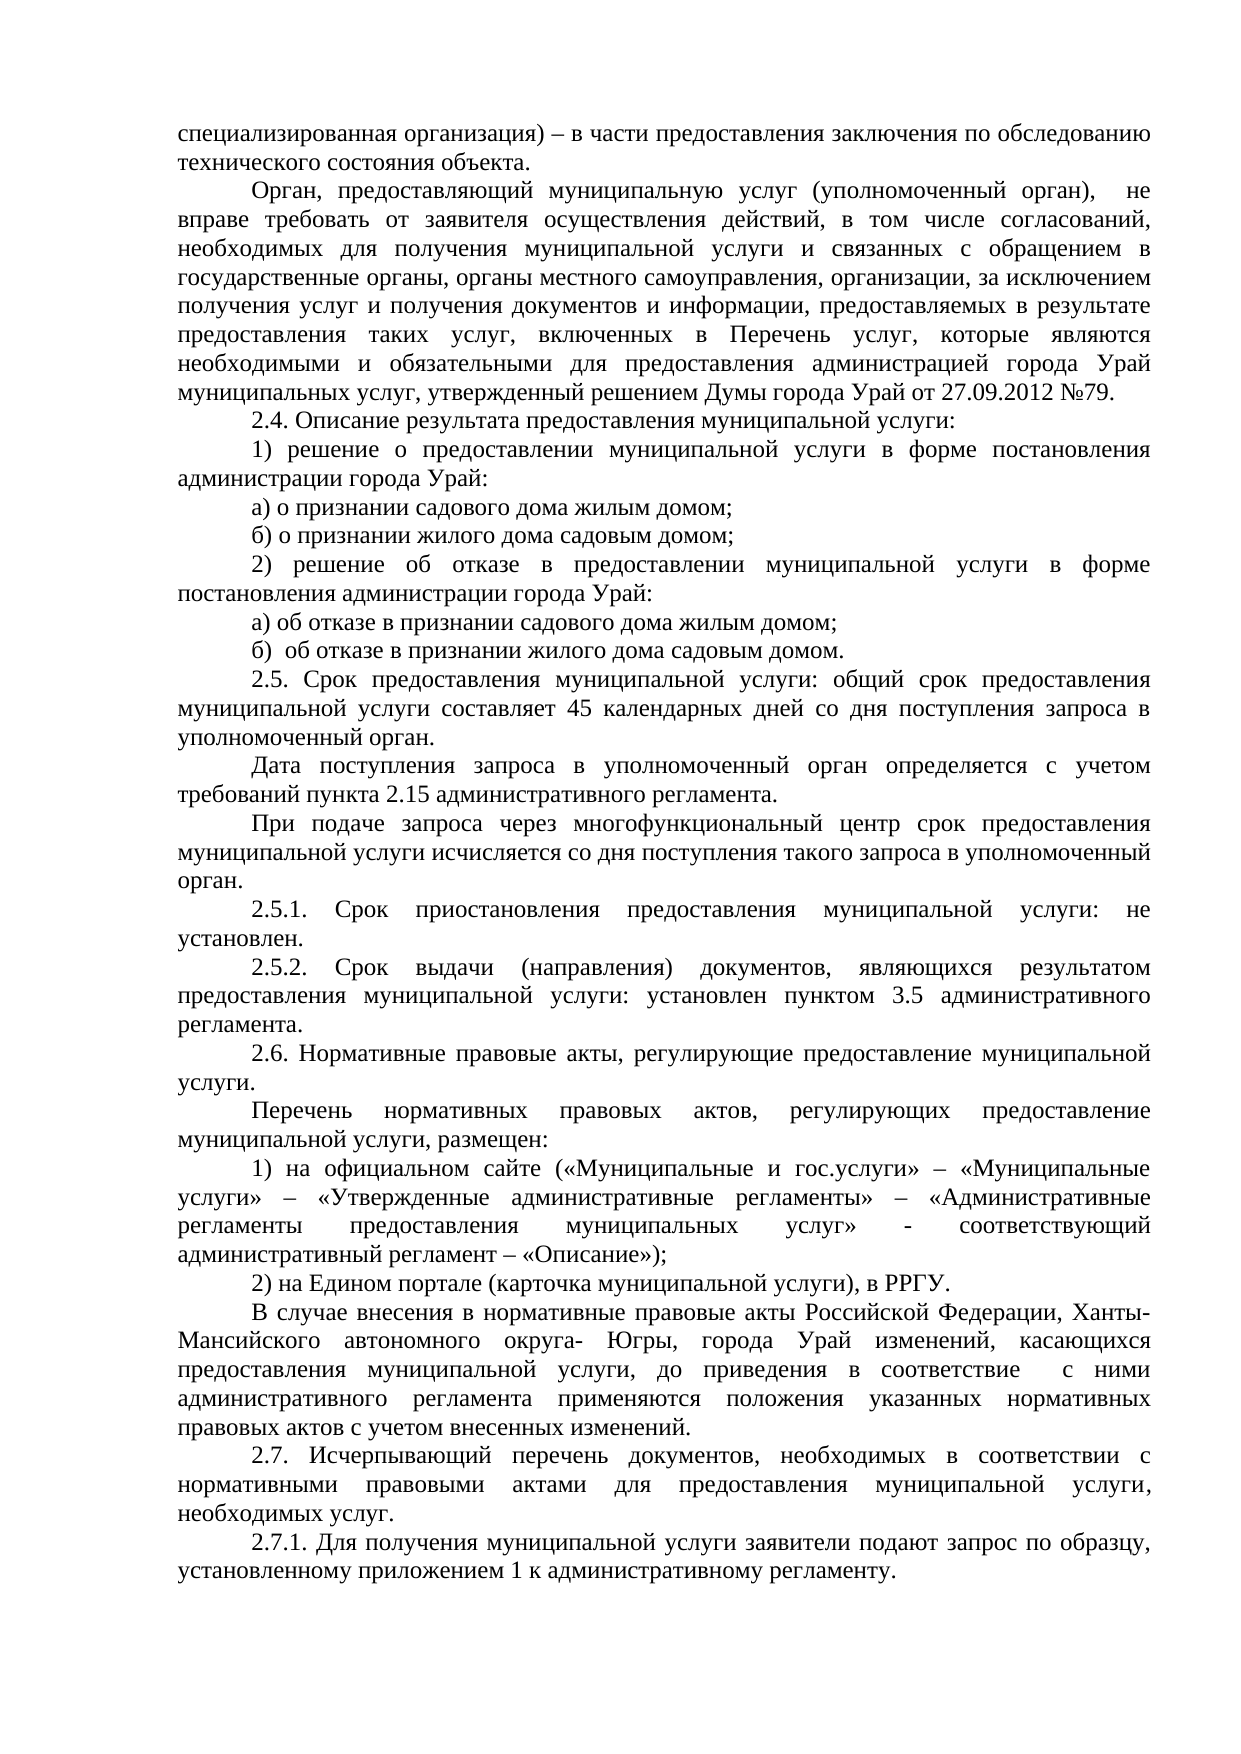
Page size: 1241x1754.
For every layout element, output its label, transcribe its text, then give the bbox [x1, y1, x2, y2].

text 1) решение о предоставлении муниципальной услуги в форме постановления администрации города Урай: [177, 434, 1152, 492]
text а) о признании садового дома жилым домом; [177, 492, 1152, 521]
text 2) решение об отказе в предоставлении муниципальной услуги в форме постановления администрации города Урай: [177, 549, 1152, 607]
text 2.4. Описание результата предоставления муниципальной услуги: [177, 406, 1152, 434]
text б) о признании жилого дома садовым домом; [177, 521, 1152, 549]
text Перечень нормативных правовых актов, регулирующих предоставление муниципальной услуги, размещен: [177, 1096, 1152, 1153]
text При подаче запроса через многофункциональный центр срок предоставления муниципальной услуги исчисляется со дня поступления такого запроса в уполномоченный орган. [177, 808, 1152, 894]
text б) об отказе в признании жилого дома садовым домом. [177, 636, 1152, 664]
text 2.5.1. Срок приостановления предоставления муниципальной услуги: не установлен. [177, 894, 1152, 952]
text 2.7. Исчерпывающий перечень документов, необходимых в соответствии с нормативными правовыми актами для предоставления муниципальной услуги, необходимых услуг. [177, 1441, 1152, 1527]
text 2) на Едином портале (карточка муниципальной услуги), в РРГУ. [177, 1268, 1152, 1297]
text 2.5. Срок предоставления муниципальной услуги: общий срок предоставления муниципальной услуги составляет 45 календарных дней со дня поступления запроса в уполномоченный орган. [177, 664, 1152, 751]
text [177, 118, 1152, 176]
text Орган, предоставляющий муниципальную услуг (уполномоченный орган), не вправе требовать от заявителя осуществления действий, в том числе согласований, необходимых для получения муниципальной услуги и связанных с обращением в государственные органы, органы местного самоуправления, организации, за исключением получения услуг и получения документов и информации, предоставляемых в результате предоставления таких услуг, включенных в Перечень услуг, которые являются необходимыми и обязательными для предоставления администрацией города Урай муниципальных услуг, утвержденный решением Думы города Урай от 27.09.2012 №79. [177, 176, 1152, 406]
text В случае внесения в нормативные правовые акты Российской Федерации, Ханты- Мансийского автономного округа- Югры, города Урай изменений, касающихся предоставления муниципальной услуги, до приведения в соответствие с ними административного регламента применяются положения указанных нормативных правовых актов с учетом внесенных изменений. [177, 1297, 1152, 1441]
text 2.5.2. Срок выдачи (направления) документов, являющихся результатом предоставления муниципальной услуги: установлен пунктом 3.5 административного регламента. [177, 952, 1152, 1038]
text 2.7.1. Для получения муниципальной услуги заявители подают запрос по образцу, установленному приложением 1 к административному регламенту. [177, 1527, 1152, 1584]
text а) об отказе в признании садового дома жилым домом; [177, 607, 1152, 636]
text 1) на официальном сайте («Муниципальные и гос.услуги» – «Муниципальные услуги» – «Утвержденные административные регламенты» – «Административные регламенты предоставления муниципальных услуг» - соответствующий административный регламент – «Описание»); [177, 1153, 1152, 1268]
text 2.6. Нормативные правовые акты, регулирующие предоставление муниципальной услуги. [177, 1038, 1152, 1096]
text Дата поступления запроса в уполномоченный орган определяется с учетом требований пункта 2.15 административного регламента. [177, 751, 1152, 808]
